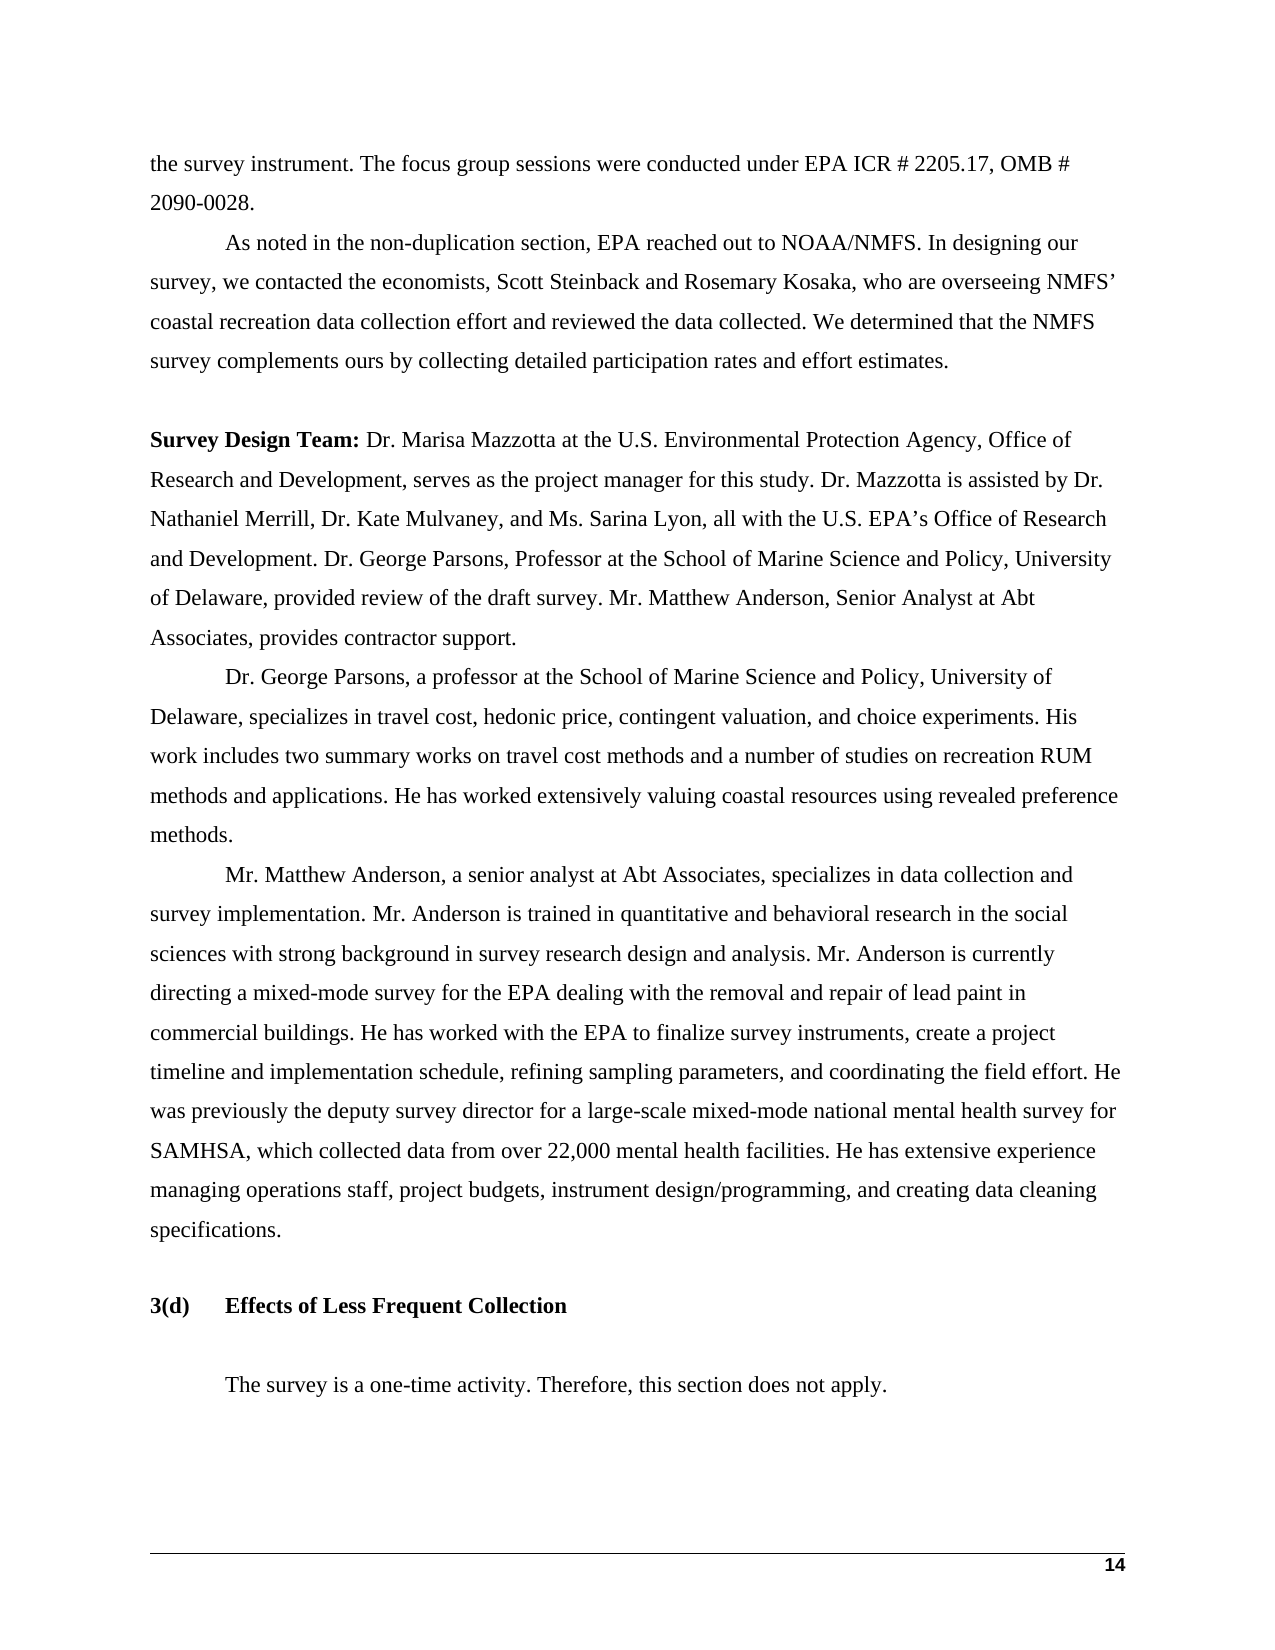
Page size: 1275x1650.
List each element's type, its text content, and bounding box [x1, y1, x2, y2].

text Survey Design Team: Dr. Marisa Mazzotta at the U.S. Environmental Protection Agency, Office of Research and Development, serves as the project manager for this study. Dr. Mazzotta is assisted by Dr. Nathaniel Merrill, Dr. Kate Mulvaney, and Ms. Sarina Lyon, all with the U.S. EPA’s Office of Research and Development. Dr. George Parsons, Professor at the School of Marine Science and Policy, University of Delaware, provided review of the draft survey. Mr. Matthew Anderson, Senior Analyst at Abt Associates, provides contractor support. [150, 426, 1125, 650]
text As noted in the non-duplication section, EPA reached out to NOAA/NMFS. In designing our survey, we contacted the economists, Scott Steinback and Rosemary Kosaka, who are overseeing NMFS’ coastal recreation data collection effort and reviewed the data collected. We determined that the NMFS survey complements ours by collecting detailed participation rates and effort estimates. [150, 229, 1125, 374]
text Dr. George Parsons, a professor at the School of Marine Science and Policy, University of Delaware, specializes in travel cost, hedonic price, contingent valuation, and choice experiments. His work includes two summary works on travel cost methods and a number of studies on recreation RUM methods and applications. He has worked extensively valuing coastal resources using revealed preference methods. [150, 663, 1125, 847]
text Mr. Matthew Anderson, a senior analyst at Abt Associates, specializes in data collection and survey implementation. Mr. Anderson is trained in quantitative and behavioral research in the social sciences with strong background in survey research design and analysis. Mr. Anderson is currently directing a mixed-mode survey for the EPA dealing with the removal and repair of lead paint in commercial buildings. He has worked with the EPA to finalize survey instruments, create a project timeline and implementation schedule, refining sampling parameters, and coordinating the field effort. He was previously the deputy survey director for a large-scale mixed-mode national mental health survey for SAMHSA, which collected data from over 22,000 mental health facilities. He has extensive experience managing operations staff, project budgets, instrument design/programming, and creating data cleaning specifications. [150, 861, 1125, 1242]
text The survey is a one-time activity. Therefore, this section does not apply. [150, 1372, 1125, 1398]
subtitle 3(d) Effects of Less Frequent Collection [150, 1293, 1125, 1319]
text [150, 150, 1125, 216]
